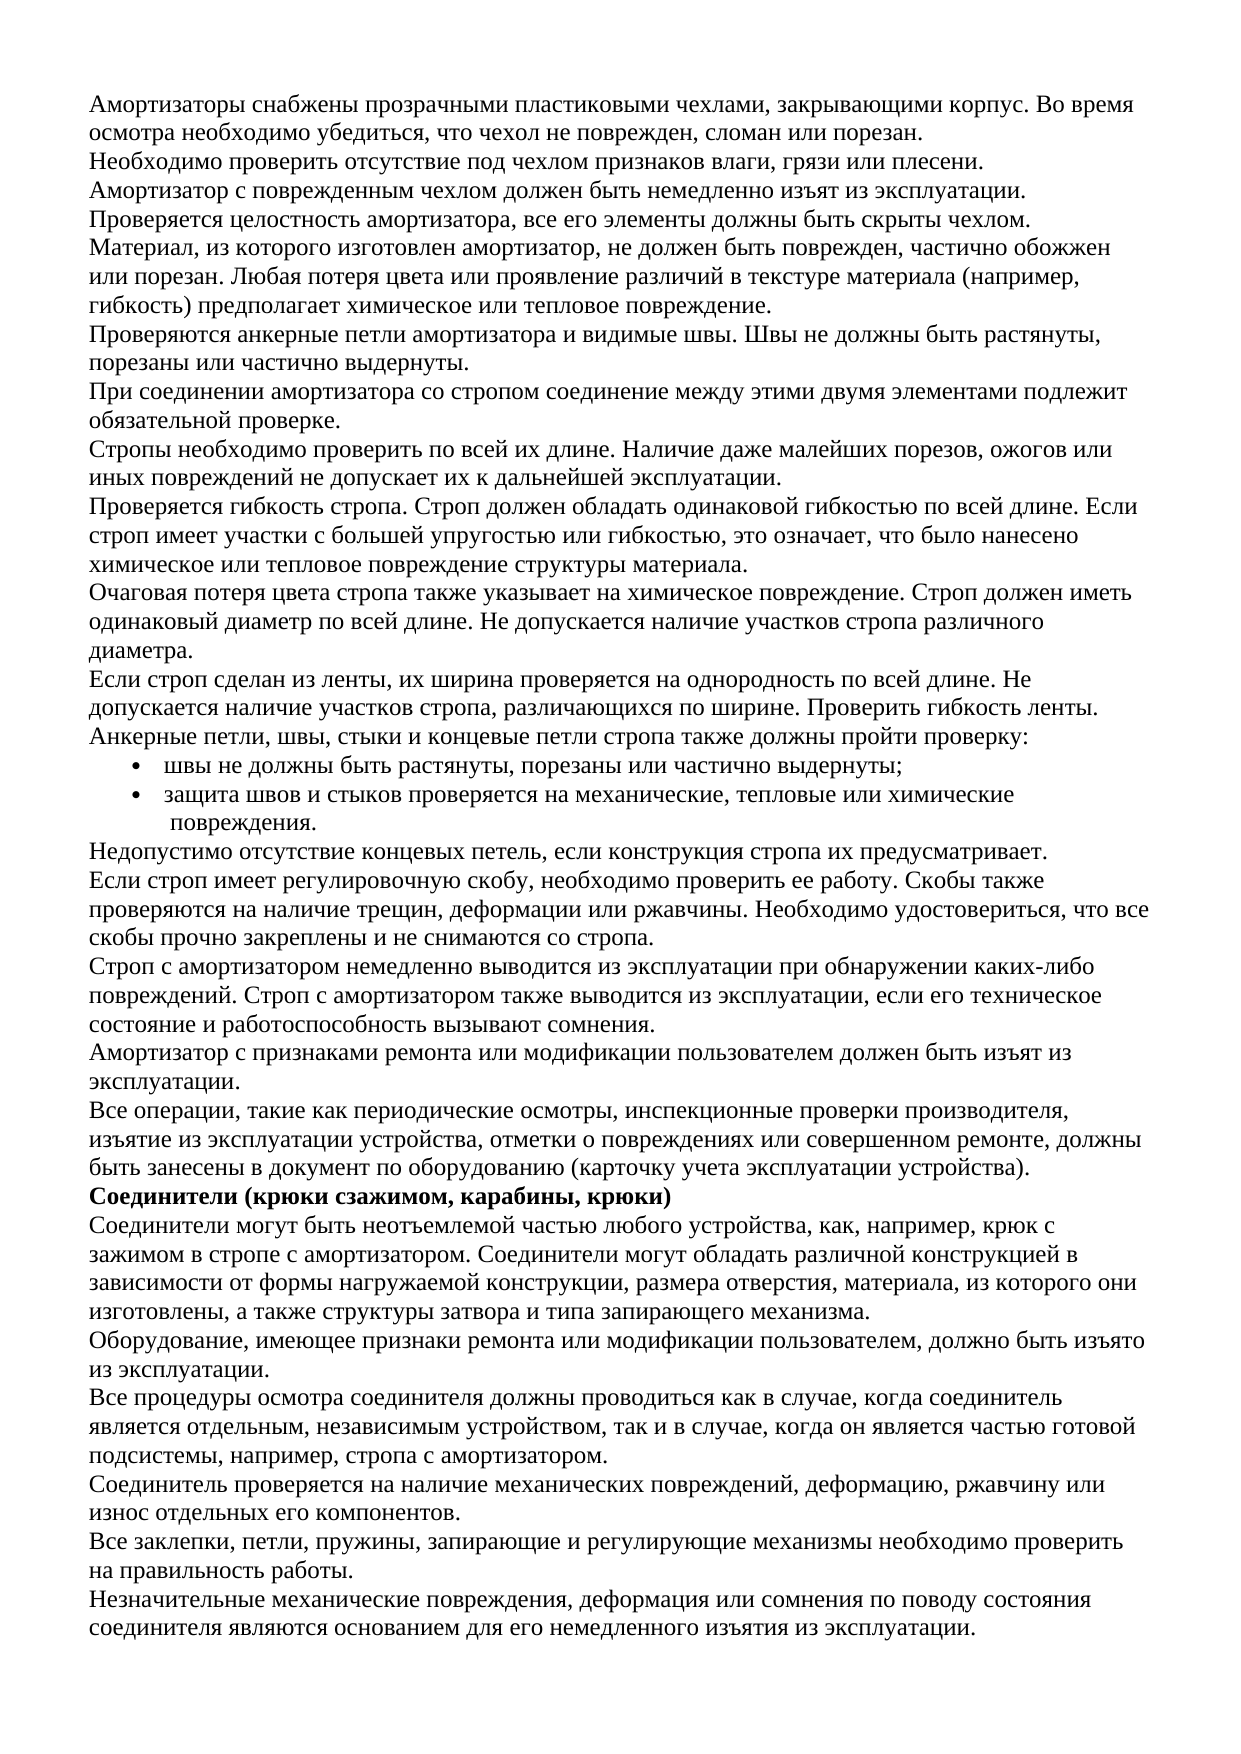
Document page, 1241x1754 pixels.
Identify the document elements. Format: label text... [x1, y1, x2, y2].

text Анкерные петли, швы, стыки и концевые петли стропа также должны пройти проверку: [89, 721, 1152, 750]
text Соединители могут быть неотъемлемой частью любого устройства, как, например, крюк с зажимом в стропе с амортизатором. Соединители могут обладать различной конструкцией в зависимости от формы нагружаемой конструкции, размера отверстия, материала, из которого они изготовлены, а также структуры затвора и типа запирающего механизма. [89, 1210, 1152, 1325]
text Очаговая потеря цвета стропа также указывает на химическое повреждение. Строп должен иметь одинаковый диаметр по всей длине. Не допускается наличие участков стропа различного диаметра. [89, 577, 1152, 664]
text Необходимо проверить отсутствие под чехлом признаков влаги, грязи или плесени. [89, 146, 1152, 175]
text Недопустимо отсутствие концевых петель, если конструкция стропа их предусматривает. [89, 836, 1152, 865]
text Материал, из которого изготовлен амортизатор, не должен быть поврежден, частично обожжен или порезан. Любая потеря цвета или проявление различий в текстуре материала (например, гибкость) предполагает химическое или тепловое повреждение. [89, 232, 1152, 319]
text Амортизатор с поврежденным чехлом должен быть немедленно изъят из эксплуатации. Проверяется целостность амортизатора, все его элементы должны быть скрыты чехлом. [89, 175, 1152, 232]
text Оборудование, имеющее признаки ремонта или модификации пользователем, должно быть изъято из эксплуатации. [89, 1325, 1152, 1382]
text Все операции, такие как периодические осмотры, инспекционные проверки производителя, изъятие из эксплуатации устройства, отметки о повреждениях или совершенном ремонте, должны быть занесены в документ по оборудованию (карточку учета эксплуатации устройства). [89, 1095, 1152, 1181]
text При соединении амортизатора со стропом соединение между этими двумя элементами подлежит обязательной проверке. [89, 376, 1152, 434]
text Амортизаторы снабжены прозрачными пластиковыми чехлами, закрывающими корпус. Во время осмотра необходимо убедиться, что чехол не поврежден, сломан или порезан. [89, 89, 1152, 146]
text Все процедуры осмотра соединителя должны проводиться как в случае, когда соединитель является отдельным, независимым устройством, так и в случае, когда он является частью готовой подсистемы, например, стропа с амортизатором. [89, 1382, 1152, 1469]
text Соединитель проверяется на наличие механических повреждений, деформацию, ржавчину или износ отдельных его компонентов. [89, 1469, 1152, 1526]
text Все заклепки, петли, пружины, запирающие и регулирующие механизмы необходимо проверить на правильность работы. [89, 1526, 1152, 1584]
text Если строп сделан из ленты, их ширина проверяется на однородность по всей длине. Не допускается наличие участков стропа, различающихся по ширине. Проверить гибкость ленты. [89, 664, 1152, 721]
text Проверяется гибкость стропа. Строп должен обладать одинаковой гибкостью по всей длине. Если строп имеет участки с большей упругостью или гибкостью, это означает, что было нанесено химическое или тепловое повреждение структуры материала. [89, 491, 1152, 577]
list защита швов и стыков проверяется на механические, тепловые или химические повреждения. [132, 779, 1133, 836]
list швы не должны быть растянуты, порезаны или частично выдернуты; [132, 750, 1133, 779]
text Соединители (крюки сзажимом, карабины, крюки) [89, 1181, 1152, 1210]
text Если строп имеет регулировочную скобу, необходимо проверить ее работу. Скобы также проверяются на наличие трещин, деформации или ржавчины. Необходимо удостовериться, что все скобы прочно закреплены и не снимаются со стропа. [89, 865, 1152, 951]
text Незначительные механические повреждения, деформация или сомнения по поводу состояния соединителя являются основанием для его немедленного изъятия из эксплуатации. [89, 1584, 1152, 1641]
text Строп с амортизатором немедленно выводится из эксплуатации при обнаружении каких-либо повреждений. Строп с амортизатором также выводится из эксплуатации, если его техническое состояние и работоспособность вызывают сомнения. [89, 951, 1152, 1037]
text Стропы необходимо проверить по всей их длине. Наличие даже малейших порезов, ожогов или иных повреждений не допускает их к дальнейшей эксплуатации. [89, 434, 1152, 491]
text Амортизатор с признаками ремонта или модификации пользователем должен быть изъят из эксплуатации. [89, 1037, 1152, 1095]
text Проверяются анкерные петли амортизатора и видимые швы. Швы не должны быть растянуты, порезаны или частично выдернуты. [89, 319, 1152, 376]
